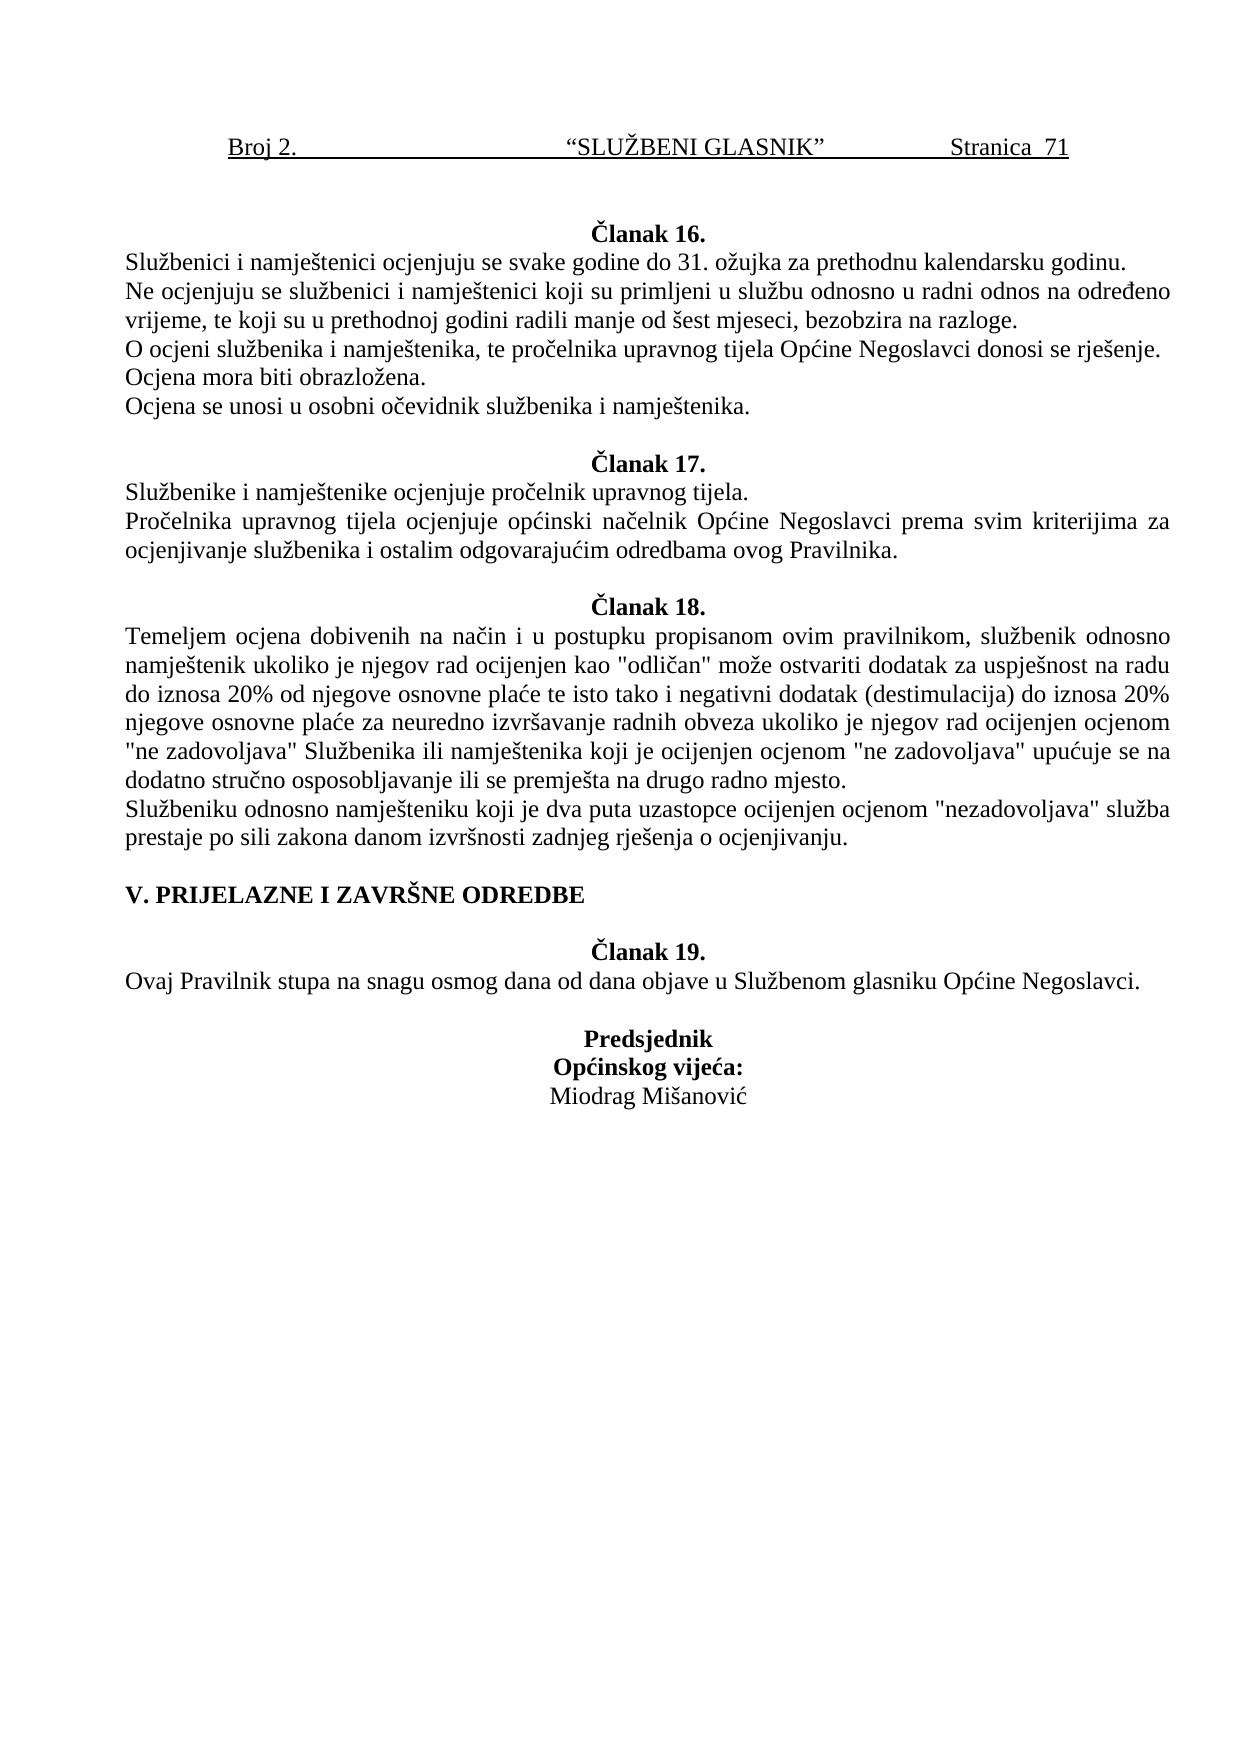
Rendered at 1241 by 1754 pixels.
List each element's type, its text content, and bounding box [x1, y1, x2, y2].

text Službenike i namještenike ocjenjuje pročelnik upravnog tijela. [125, 477, 1171, 506]
text Službenici i namještenici ocjenjuju se svake godine do 31. ožujka za prethodnu kalendarsku godinu. [125, 247, 1171, 276]
text Općinskog vijeća: [125, 1052, 1171, 1081]
text Temeljem ocjena dobivenih na način i u postupku propisanom ovim pravilnikom, službenik odnosno namještenik ukoliko je njegov rad ocijenjen kao "odličan" može ostvariti dodatak za uspješnost na radu do iznosa 20% od njegove osnovne plaće te isto tako i negativni dodatak (destimulacija) do iznosa 20% njegove osnovne plaće za neuredno izvršavanje radnih obveza ukoliko je njegov rad ocijenjen ocjenom "ne zadovoljava" Službenika ili namještenika koji je ocijenjen ocjenom "ne zadovoljava" upućuje se na dodatno stručno osposobljavanje ili se premješta na drugo radno mjesto. [125, 621, 1171, 794]
text V. PRIJELAZNE I ZAVRŠNE ODREDBE [125, 880, 1171, 909]
text Miodrag Mišanović [125, 1081, 1171, 1110]
text Članak 17. [125, 449, 1171, 477]
text Članak 16. [125, 219, 1171, 247]
text Ocjena mora biti obrazložena. [125, 362, 1171, 391]
text Ocjena se unosi u osobni očevidnik službenika i namještenika. [125, 391, 1171, 420]
text Članak 18. [125, 592, 1171, 621]
text O ocjeni službenika i namještenika, te pročelnika upravnog tijela Općine Negoslavci donosi se rješenje. [125, 334, 1171, 362]
text Pročelnika upravnog tijela ocjenjuje općinski načelnik Općine Negoslavci prema svim kriterijima za ocjenjivanje službenika i ostalim odgovarajućim odredbama ovog Pravilnika. [125, 506, 1171, 564]
text Službeniku odnosno namješteniku koji je dva puta uzastopce ocijenjen ocjenom "nezadovoljava" služba prestaje po sili zakona danom izvršnosti zadnjeg rješenja o ocjenjivanju. [125, 794, 1171, 851]
text Članak 19. [125, 937, 1171, 966]
text Predsjednik [125, 1024, 1171, 1052]
text Ne ocjenjuju se službenici i namještenici koji su primljeni u službu odnosno u radni odnos na određeno vrijeme, te koji su u prethodnoj godini radili manje od šest mjeseci, bezobzira na razloge. [125, 276, 1171, 334]
text Ovaj Pravilnik stupa na snagu osmog dana od dana objave u Službenom glasniku Općine Negoslavci. [125, 966, 1171, 995]
